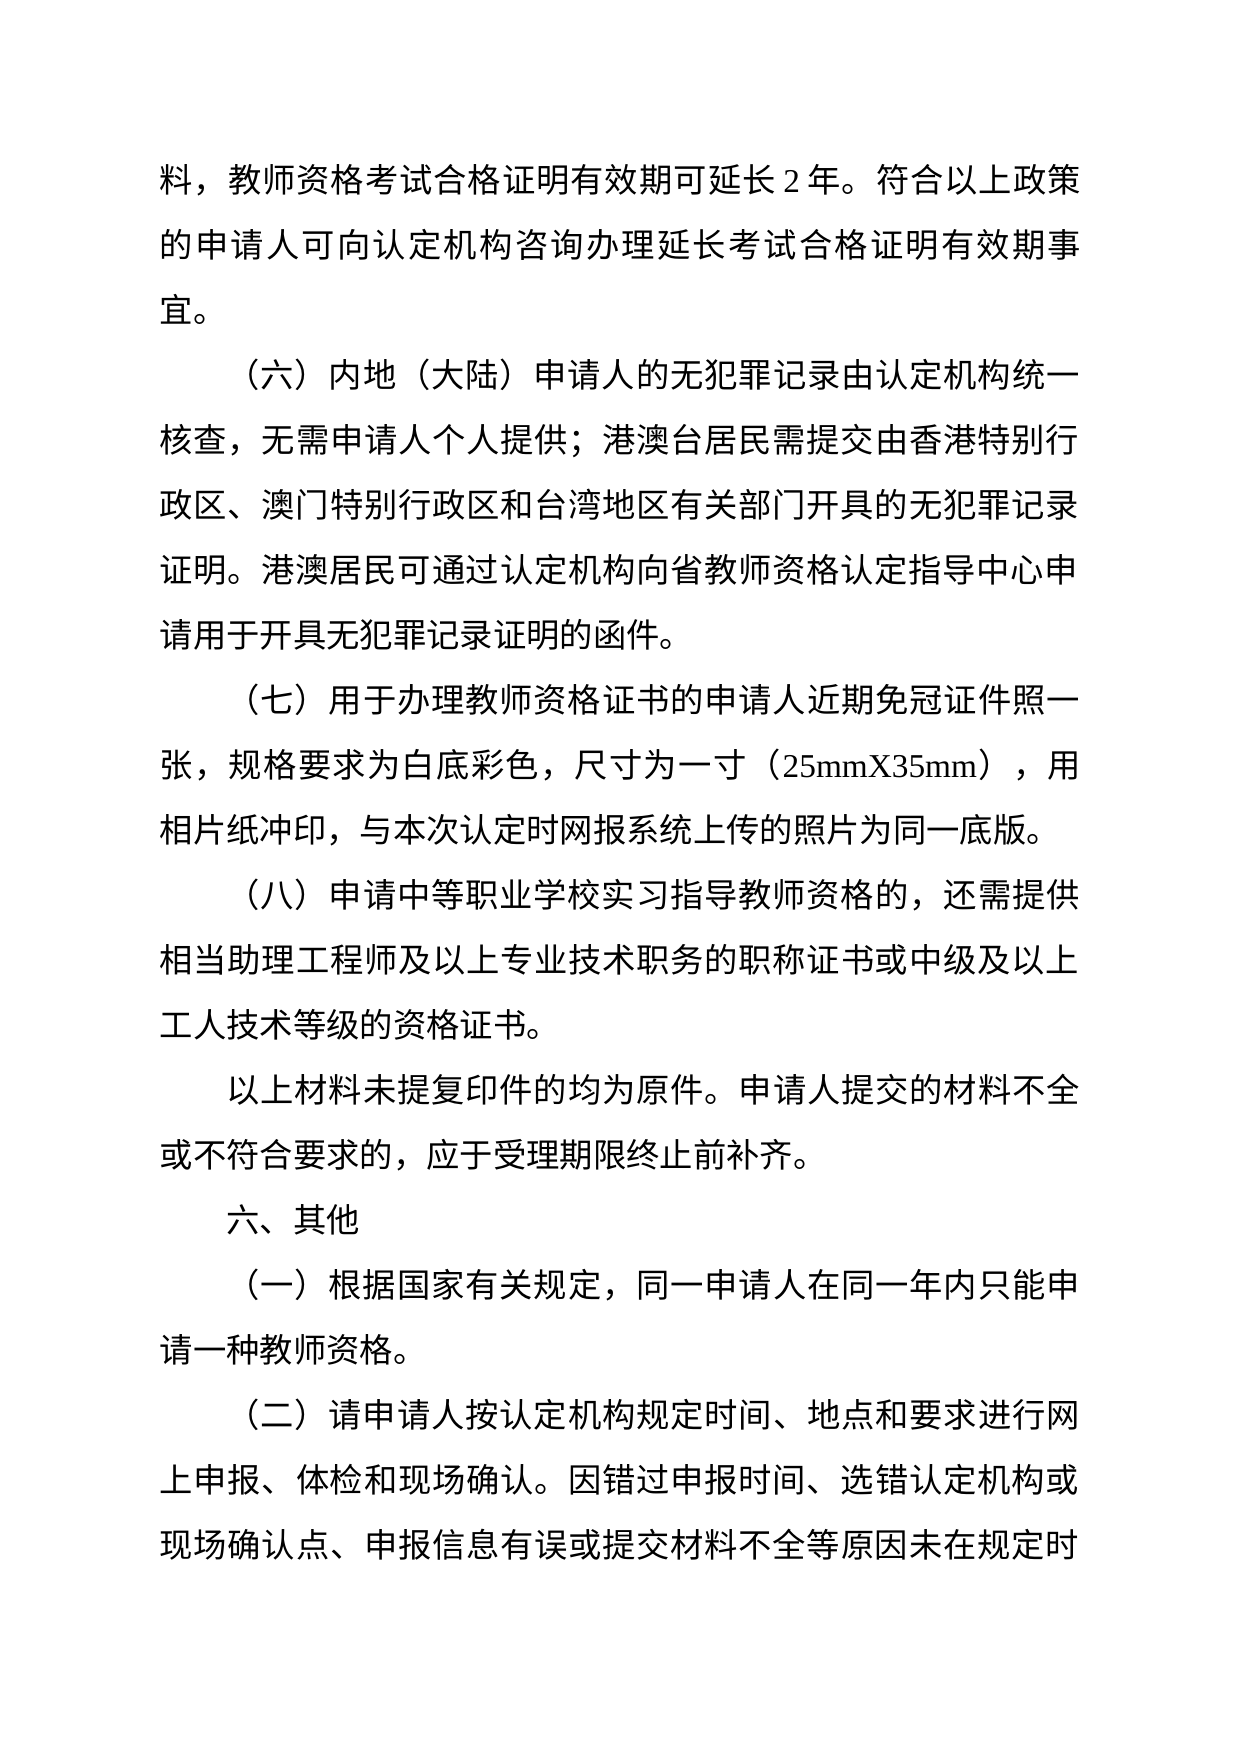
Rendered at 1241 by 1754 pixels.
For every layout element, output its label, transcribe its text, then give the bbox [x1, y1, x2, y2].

text 以上材料未提复印件的均为原件。申请人提交的材料不全或不符合要求的，应于受理期限终止前补齐。 [159, 1056, 1081, 1186]
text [159, 146, 1081, 341]
text （八）申请中等职业学校实习指导教师资格的，还需提供相当助理工程师及以上专业技术职务的职称证书或中级及以上工人技术等级的资格证书。 [159, 861, 1081, 1056]
text （六）内地（大陆）申请人的无犯罪记录由认定机构统一核查，无需申请人个人提供；港澳台居民需提交由香港特别行政区、澳门特别行政区和台湾地区有关部门开具的无犯罪记录证明。港澳居民可通过认定机构向省教师资格认定指导中心申请用于开具无犯罪记录证明的函件。 [159, 341, 1081, 666]
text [159, 1381, 1081, 1576]
text （一）根据国家有关规定，同一申请人在同一年内只能申请一种教师资格。 [159, 1251, 1081, 1381]
text （七）用于办理教师资格证书的申请人近期免冠证件照一张，规格要求为白底彩色，尺寸为一寸（25mmX35mm），用相片纸冲印，与本次认定时网报系统上传的照片为同一底版。 [159, 666, 1081, 861]
text 六、其他 [159, 1186, 1081, 1251]
